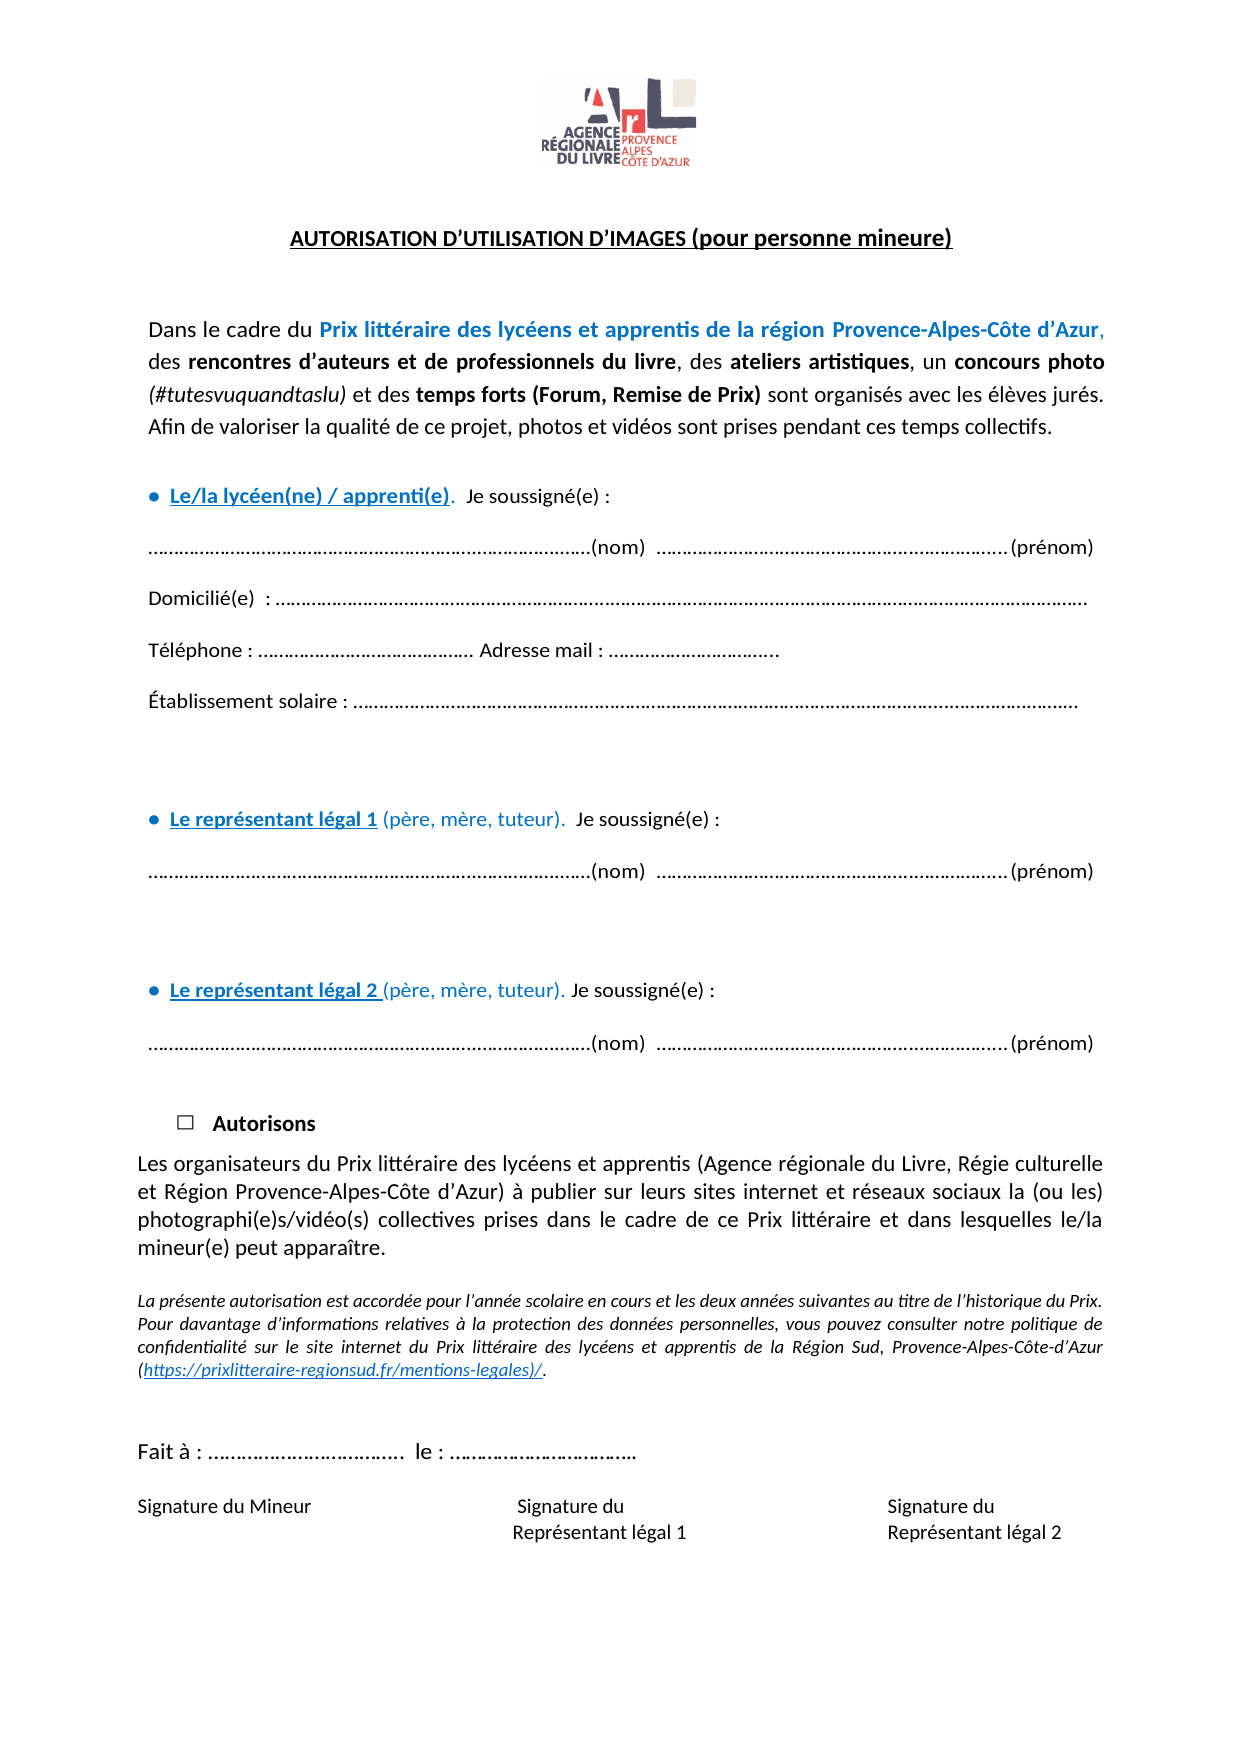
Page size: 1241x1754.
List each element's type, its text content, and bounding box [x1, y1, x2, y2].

text Les organisateurs du Prix littéraire des lycéens et apprentis (Agence régionale du Livre, Régie culturelle et Région Provence-Alpes-Côte d’Azur) à publier sur leurs sites internet et réseaux sociaux la (ou les) photographi(e)s/vidéo(s) collectives prises dans le cadre de ce Prix littéraire et dans lesquelles le/la mineur(e) peut apparaître. [137, 1149, 1105, 1261]
picture [176, 1114, 195, 1131]
picture [542, 78, 697, 166]
text Domicilié(e) : ………………………………………………………..………………………………………………………………………………… [148, 585, 1105, 610]
text AUTORISATION D’UTILISATION D’IMAGES (pour personne mineure) [137, 222, 1105, 252]
list Autorisons [175, 1109, 1105, 1137]
text Dans le cadre du Prix littéraire des lycéens et apprentis de la région Provence-Alpes-Côte d’Azur, des rencontres d’auteurs et de professionnels du livre, des ateliers artistiques, un concours photo (#tutesvuquandtaslu) et des temps forts (Forum, Remise de Prix) sont organisés avec les élèves jurés. Afin de valoriser la qualité de ce projet, photos et vidéos sont prises pendant ces temps collectifs. [148, 315, 1105, 440]
text Téléphone : …………………………………… Adresse mail : …………………………... [148, 637, 1105, 662]
text La présente autorisation est accordée pour l’année scolaire en cours et les deux années suivantes au titre de l’historique du Prix. Pour davantage d’informations relatives à la protection des données personnelles, vous pouvez consulter notre politique de confidentialité sur le site internet du Prix littéraire des lycéens et apprentis de la Région Sud, Provence-Alpes-Côte-d’Azur (https://prixlitteraire-regionsud.fr/mentions-legales)/. [137, 1289, 1105, 1381]
text Fait à : …………………………….. le : …………………………….. [137, 1437, 1105, 1465]
text • Le représentant légal 2 (père, mère, tuteur). Je soussigné(e) : [148, 977, 1105, 1003]
text ……………………………………………………….…………….……(nom) …………………………………………..……………...(prénom) [148, 859, 1105, 884]
text Établissement solaire : ……………………………………………………………………………………………………..………………….… [148, 688, 1105, 713]
text • Le/la lycéen(ne) / apprenti(e). Je soussigné(e) : [148, 482, 1105, 509]
text Signature du Mineur Signature du Signature du [137, 1494, 1105, 1519]
text ……………………………………………………….…………….……(nom) …………………………………………..……………...(prénom) [148, 1030, 1105, 1055]
text • Le représentant légal 1 (père, mère, tuteur). Je soussigné(e) : [148, 805, 1105, 832]
text ……………………………………………………….…………….……(nom) …………………………………………..……………...(prénom) [148, 534, 1105, 559]
text Représentant légal 1 Représentant légal 2 [437, 1519, 1105, 1545]
